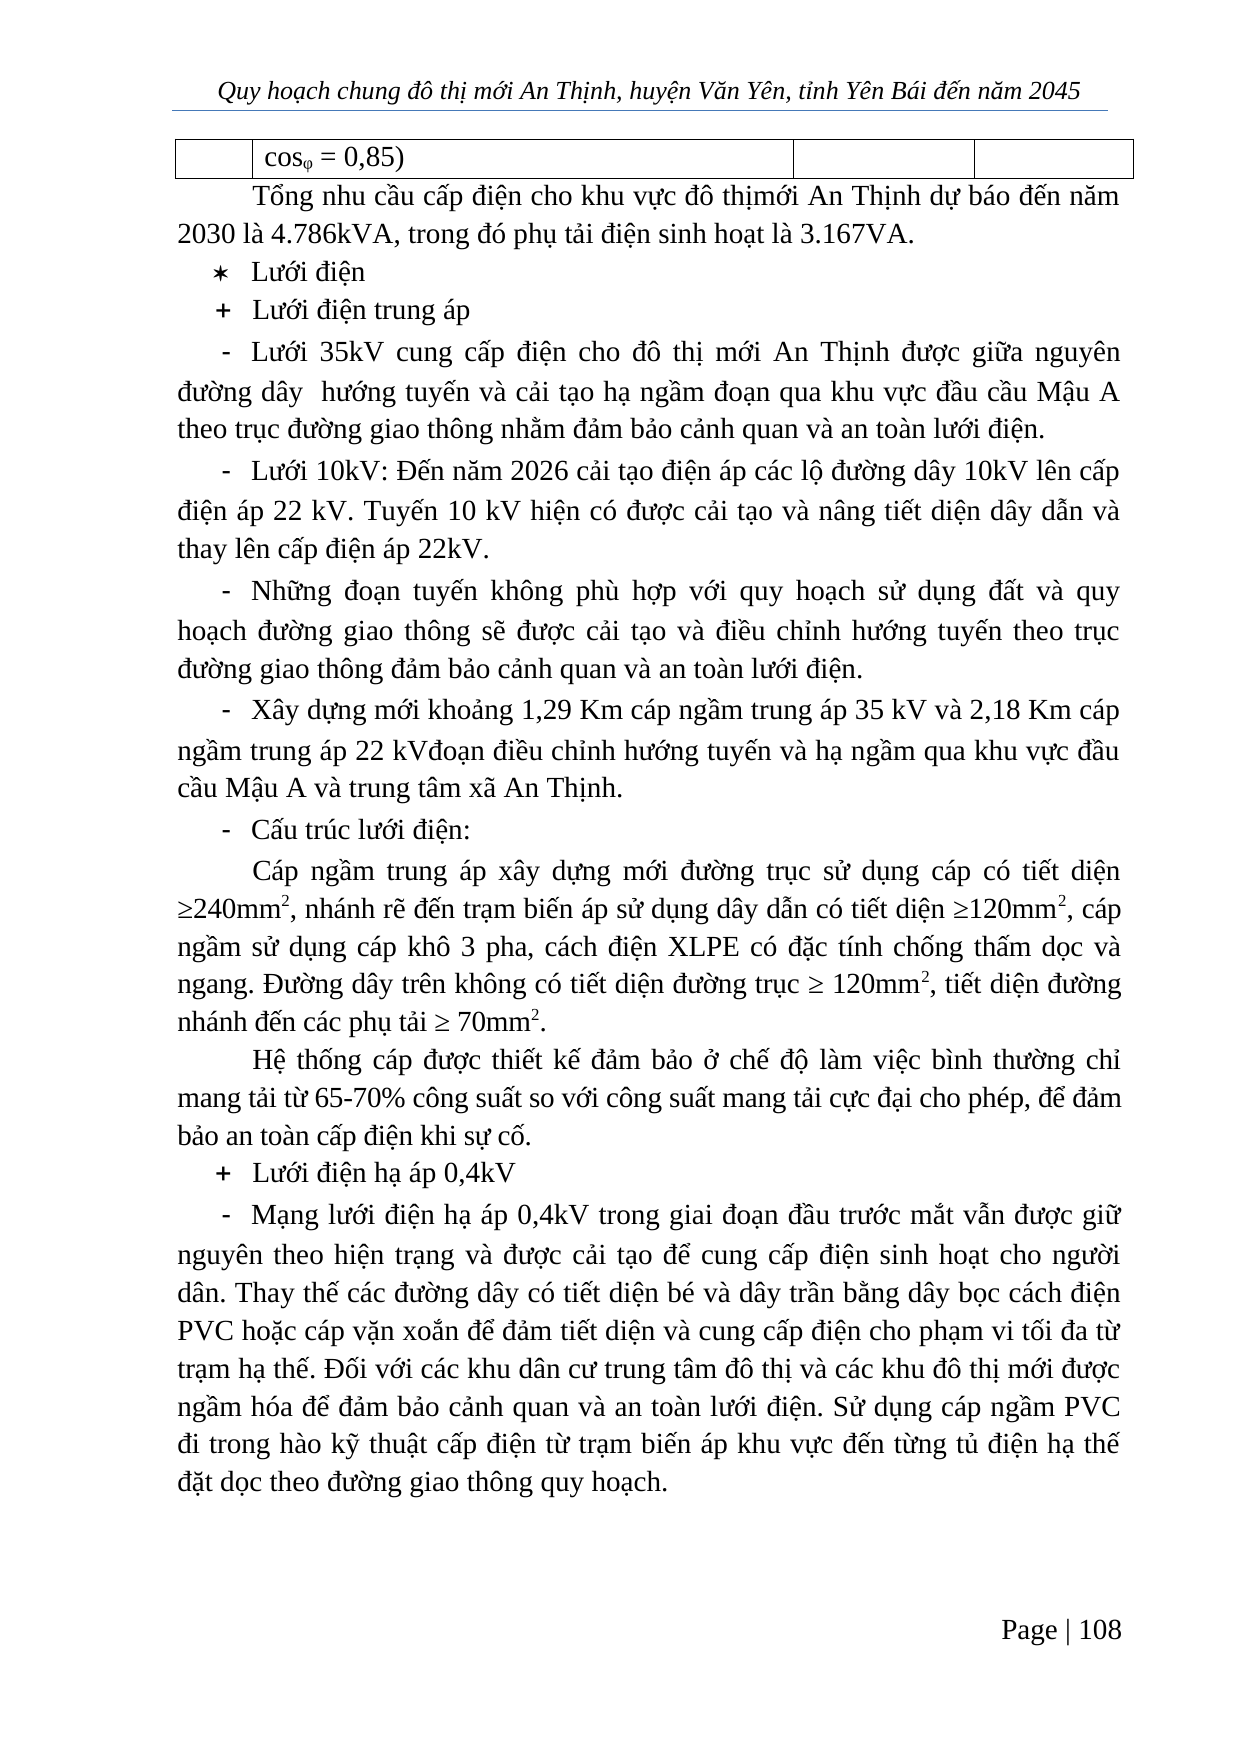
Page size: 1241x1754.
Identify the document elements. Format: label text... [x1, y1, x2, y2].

list Lưới 10kV: Đến năm 2026 cải tạo điện áp các lộ đường dây 10kV lên cấp điện áp 22 kV. Tuyến 10 kV hiện có được cải tạo và nâng tiết diện dây dẫn và thay lên cấp điện áp 22kV. [177, 449, 1122, 565]
list Xây dựng mới khoảng 1,29 Km cáp ngầm trung áp 35 kV và 2,18 Km cáp ngầm trung áp 22 kVđoạn điều chỉnh hướng tuyến và hạ ngầm qua khu vực đầu cầu Mậu A và trung tâm xã An Thịnh. [177, 689, 1122, 804]
list Mạng lưới điện hạ áp 0,4kV trong giai đoạn đầu trước mắt vẫn được giữ nguyên theo hiện trạng và được cải tạo để cung cấp điện sinh hoạt cho người dân. Thay thế các đường dây có tiết diện bé và dây trần bằng dây bọc cách điện PVC hoặc cáp vặn xoắn để đảm tiết diện và cung cấp điện cho phạm vi tối đa từ trạm hạ thế. Đối với các khu dân cư trung tâm đô thị và các khu đô thị mới được ngầm hóa để đảm bảo cảnh quan và an toàn lưới điện. Sử dụng cáp ngầm PVC đi trong hào kỹ thuật cấp điện từ trạm biến áp khu vực đến từng tủ điện hạ thế đặt dọc theo đường giao thông quy hoạch. [177, 1193, 1122, 1498]
text Hệ thống cáp được thiết kế đảm bảo ở chế độ làm việc bình thường chỉ mang tải từ 65-70% công suất so với công suất mang tải cực đại cho phép, để đảm bảo an toàn cấp điện khi sự cố. [177, 1042, 1122, 1151]
text Tổng nhu cầu cấp điện cho khu vực đô thịmới An Thịnh dự báo đến năm 2030 là 4.786kVA, trong đó phụ tải điện sinh hoạt là 3.167VA. [177, 179, 1122, 250]
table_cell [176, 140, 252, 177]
list Lưới điện trung áp [214, 292, 1122, 326]
list Lưới điện [213, 254, 1122, 288]
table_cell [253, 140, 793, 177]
text Cáp ngầm trung áp xây dựng mới đường trục sử dụng cáp có tiết diện ≥240mm2, nhánh rẽ đến trạm biến áp sử dụng dây dẫn có tiết diện ≥120mm2, cáp ngầm sử dụng cáp khô 3 pha, cách điện XLPE có đặc tính chống thấm dọc và ngang. Đường dây trên không có tiết diện đường trục ≥ 120mm2, tiết diện đường nhánh đến các phụ tải ≥ 70mm2. [177, 853, 1122, 1038]
list Những đoạn tuyến không phù hợp với quy hoạch sử dụng đất và quy hoạch đường giao thông sẽ được cải tạo và điều chỉnh hướng tuyến theo trục đường giao thông đảm bảo cảnh quan và an toàn lưới điện. [177, 569, 1122, 684]
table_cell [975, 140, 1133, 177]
list Lưới điện hạ áp 0,4kV [214, 1156, 1122, 1189]
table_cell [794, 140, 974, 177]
list Lưới 35kV cung cấp điện cho đô thị mới An Thịnh được giữa nguyên đường dây hướng tuyến và cải tạo hạ ngầm đoạn qua khu vực đầu cầu Mậu A theo trục đường giao thông nhằm đảm bảo cảnh quan và an toàn lưới điện. [177, 330, 1122, 445]
list Cấu trúc lưới điện: [177, 808, 1122, 848]
